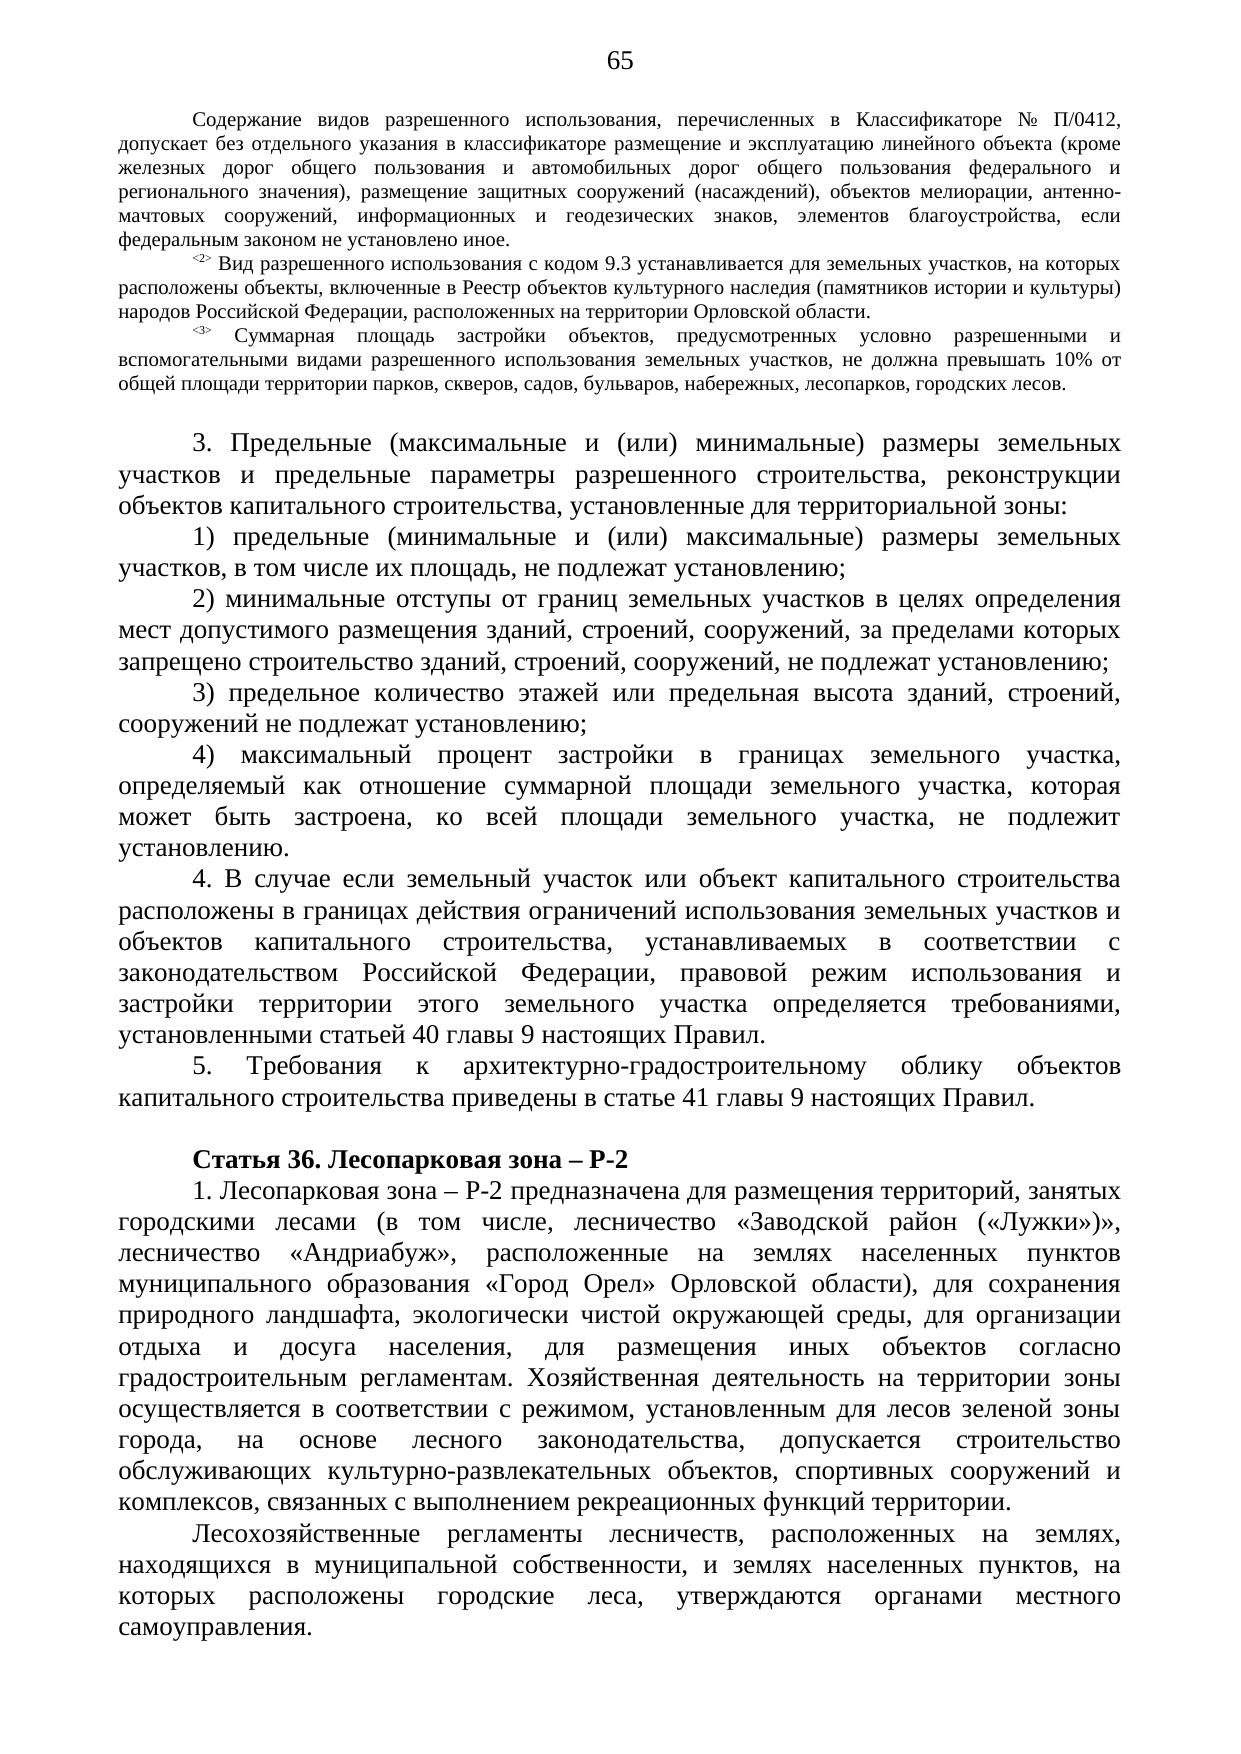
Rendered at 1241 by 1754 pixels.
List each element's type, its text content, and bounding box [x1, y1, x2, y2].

text <2> Вид разрешенного использования с кодом 9.3 устанавливается для земельных участков, на которых расположены объекты, включенные в Реестр объектов культурного наследия (памятников истории и культуры) народов Российской Федерации, расположенных на территории Орловской области. [118, 251, 1122, 323]
text 1. Лесопарковая зона – Р-2 предназначена для размещения территорий, занятых городскими лесами (в том числе, лесничество «Заводской район («Лужки»)», лесничество «Андриабуж», расположенные на землях населенных пунктов муниципального образования «Город Орел» Орловской области), для сохранения природного ландшафта, экологически чистой окружающей среды, для организации отдыха и досуга населения, для размещения иных объектов согласно градостроительным регламентам. Хозяйственная деятельность на территории зоны осуществляется в соответствии с режимом, установленным для лесов зеленой зоны города, на основе лесного законодательства, допускается строительство обслуживающих культурно-развлекательных объектов, спортивных сооружений и комплексов, связанных с выполнением рекреационных функций территории. [118, 1174, 1122, 1517]
text 1) предельные (минимальные и (или) максимальные) размеры земельных участков, в том числе их площадь, не подлежат установлению; [118, 520, 1122, 582]
subtitle Статья 36. Лесопарковая зона – Р-2 [118, 1143, 1122, 1174]
text 4. В случае если земельный участок или объект капитального строительства расположены в границах действия ограничений использования земельных участков и объектов капитального строительства, устанавливаемых в соответствии с законодательством Российской Федерации, правовой режим использования и застройки территории этого земельного участка определяется требованиями, установленными статьей 40 главы 9 настоящих Правил. [118, 863, 1122, 1049]
text Лесохозяйственные регламенты лесничеств, расположенных на землях, находящихся в муниципальной собственности, и землях населенных пунктов, на которых расположены городские леса, утверждаются органами местного самоуправления. [118, 1517, 1122, 1641]
text 5. Требования к архитектурно-градостроительному облику объектов капитального строительства приведены в статье 41 главы 9 настоящих Правил. [118, 1049, 1122, 1112]
text 3) предельное количество этажей или предельная высота зданий, строений, сооружений не подлежат установлению; [118, 676, 1122, 738]
text Содержание видов разрешенного использования, перечисленных в Классификаторе № П/0412, допускает без отдельного указания в классификаторе размещение и эксплуатацию линейного объекта (кроме железных дорог общего пользования и автомобильных дорог общего пользования федерального и регионального значения), размещение защитных сооружений (насаждений), объектов мелиорации, антенно-мачтовых сооружений, информационных и геодезических знаков, элементов благоустройства, если федеральным законом не установлено иное. [118, 107, 1122, 251]
text 4) максимальный процент застройки в границах земельного участка, определяемый как отношение суммарной площади земельного участка, которая может быть застроена, ко всей площади земельного участка, не подлежит установлению. [118, 738, 1122, 863]
text 2) минимальные отступы от границ земельных участков в целях определения мест допустимого размещения зданий, строений, сооружений, за пределами которых запрещено строительство зданий, строений, сооружений, не подлежат установлению; [118, 582, 1122, 676]
text <3> Суммарная площадь застройки объектов, предусмотренных условно разрешенными и вспомогательными видами разрешенного использования земельных участков, не должна превышать 10% от общей площади территории парков, скверов, садов, бульваров, набережных, лесопарков, городских лесов. [118, 323, 1122, 395]
text 3. Предельные (максимальные и (или) минимальные) размеры земельных участков и предельные параметры разрешенного строительства, реконструкции объектов капитального строительства, установленные для территориальной зоны: [118, 427, 1122, 520]
